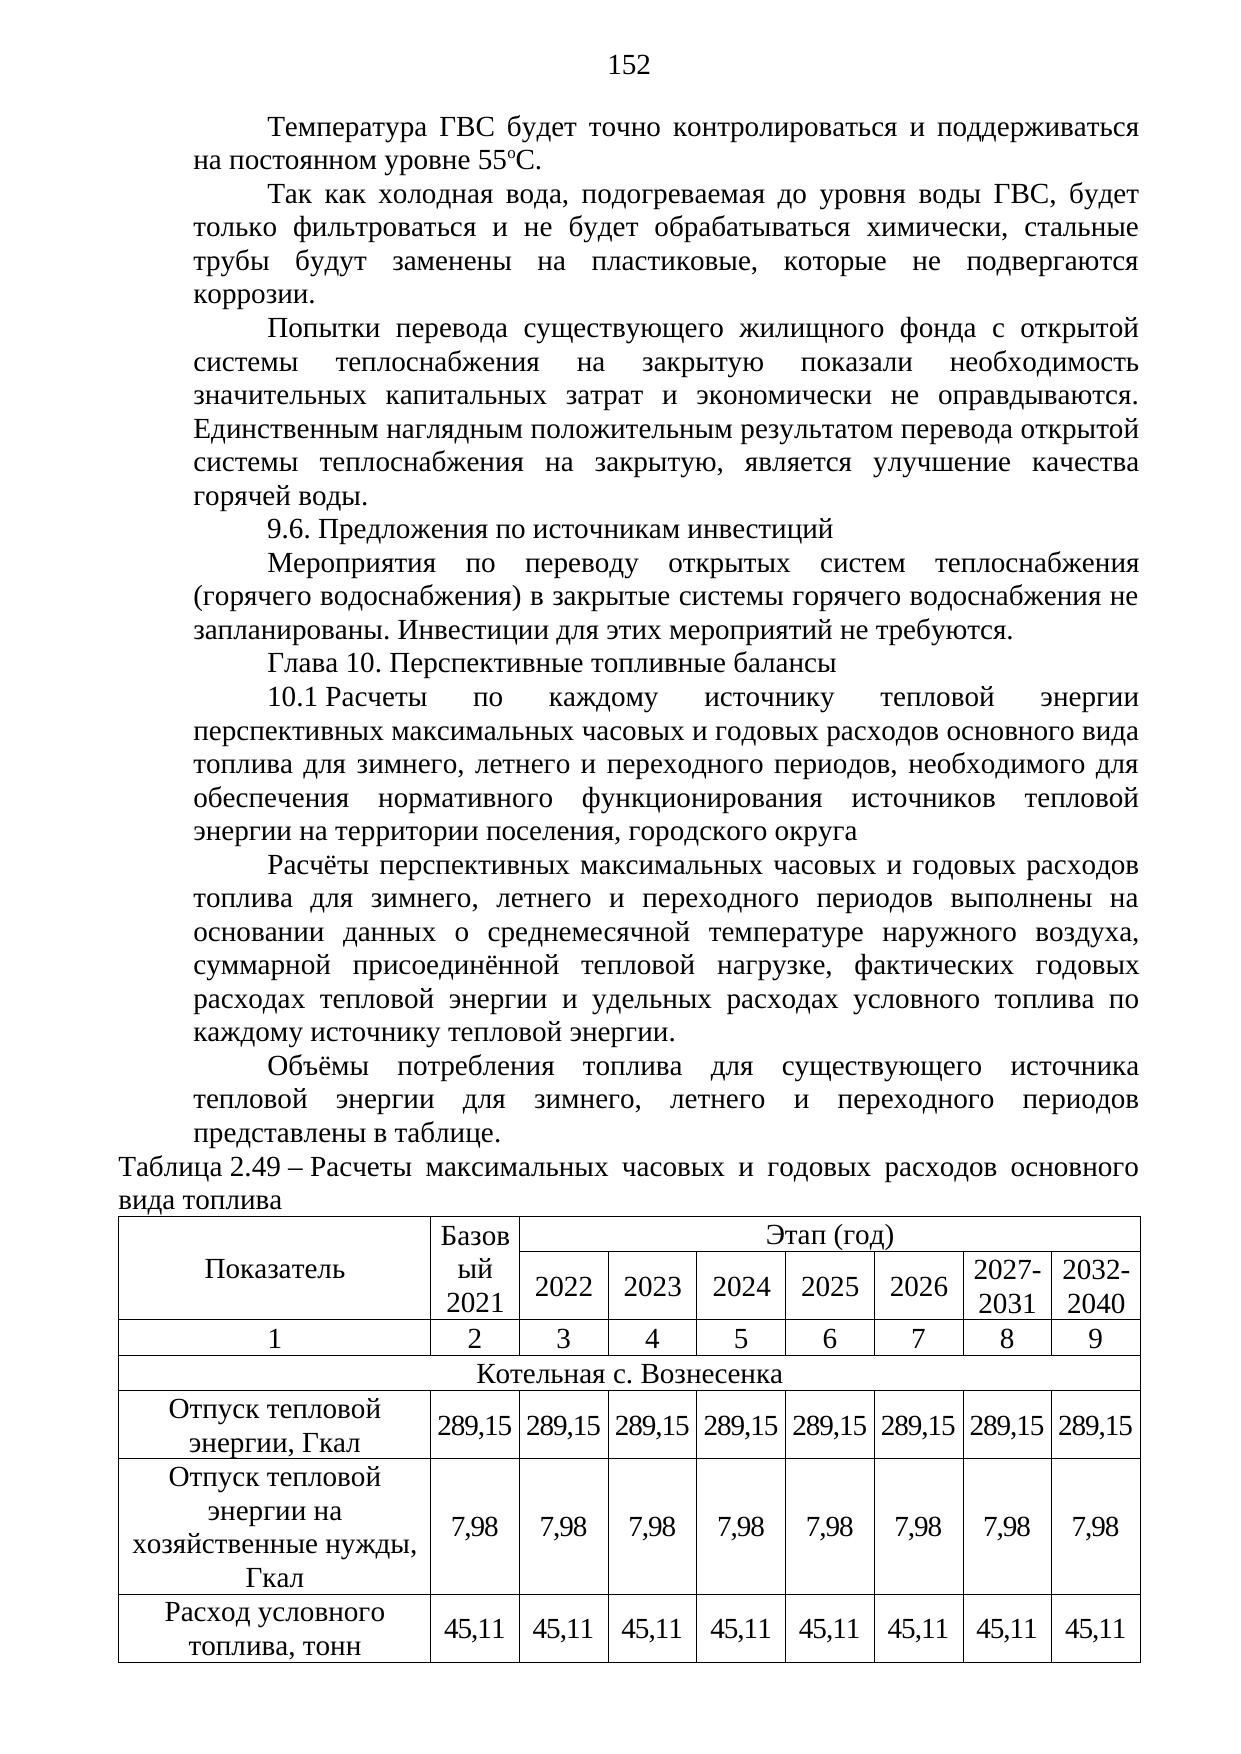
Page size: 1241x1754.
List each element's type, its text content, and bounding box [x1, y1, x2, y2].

text Расчёты перспективных максимальных часовых и годовых расходов топлива для зимнего, летнего и переходного периодов выполнены на основании данных о среднемесячной температуре наружного воздуха, суммарной присоединённой тепловой нагрузке, фактических годовых расходах тепловой энергии и удельных расходах условного топлива по каждому источнику тепловой энергии. [193, 847, 1140, 1048]
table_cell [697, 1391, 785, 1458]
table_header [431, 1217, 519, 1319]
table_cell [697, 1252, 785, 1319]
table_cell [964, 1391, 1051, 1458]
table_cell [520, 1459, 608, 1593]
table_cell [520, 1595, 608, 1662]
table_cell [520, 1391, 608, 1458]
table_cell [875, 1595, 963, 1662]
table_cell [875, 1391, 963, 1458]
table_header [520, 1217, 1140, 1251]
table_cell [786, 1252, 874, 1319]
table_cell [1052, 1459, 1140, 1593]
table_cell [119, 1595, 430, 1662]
text Попытки перевода существующего жилищного фонда с открытой системы теплоснабжения на закрытую показали необходимость значительных капитальных затрат и экономически не оправдываются. Единственным наглядным положительным результатом перевода открытой системы теплоснабжения на закрытую, является улучшение качества горячей воды. [193, 310, 1140, 511]
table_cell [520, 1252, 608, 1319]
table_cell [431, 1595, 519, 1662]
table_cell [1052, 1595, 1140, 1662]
list Расчеты максимальных часовых и годовых расходов основного вида топлива [118, 1149, 1140, 1216]
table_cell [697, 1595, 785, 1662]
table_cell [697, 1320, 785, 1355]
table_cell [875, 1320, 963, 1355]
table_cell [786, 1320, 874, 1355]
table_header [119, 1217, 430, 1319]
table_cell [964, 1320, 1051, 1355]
text Так как холодная вода, подогреваемая до уровня воды ГВС, будет только фильтроваться и не будет обрабатываться химически, стальные трубы будут заменены на пластиковые, которые не подвергаются коррозии. [193, 176, 1140, 310]
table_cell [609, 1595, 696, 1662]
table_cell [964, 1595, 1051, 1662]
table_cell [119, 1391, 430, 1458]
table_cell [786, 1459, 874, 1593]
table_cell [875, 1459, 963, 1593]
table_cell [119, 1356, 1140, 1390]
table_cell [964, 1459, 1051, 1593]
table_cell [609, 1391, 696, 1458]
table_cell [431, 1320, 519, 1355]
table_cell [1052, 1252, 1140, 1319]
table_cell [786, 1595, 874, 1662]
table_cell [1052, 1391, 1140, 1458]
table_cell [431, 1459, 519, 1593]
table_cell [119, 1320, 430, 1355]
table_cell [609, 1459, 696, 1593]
subtitle 9.6. Предложения по источникам инвестиций [193, 511, 1140, 545]
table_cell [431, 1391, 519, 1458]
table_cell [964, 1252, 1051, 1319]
subtitle 10.1 Расчеты по каждому источнику тепловой энергии перспективных максимальных часовых и годовых расходов основного вида топлива для зимнего, летнего и переходного периодов, необходимого для обеспечения нормативного функционирования источников тепловой энергии на территории поселения, городского округа [193, 679, 1140, 847]
subtitle Глава 10. Перспективные топливные балансы [193, 646, 1140, 679]
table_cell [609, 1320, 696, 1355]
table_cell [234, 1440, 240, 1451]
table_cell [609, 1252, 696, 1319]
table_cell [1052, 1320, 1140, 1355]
text Температура ГВС будет точно контролироваться и поддерживаться на постоянном уровне 55оС. [193, 109, 1140, 176]
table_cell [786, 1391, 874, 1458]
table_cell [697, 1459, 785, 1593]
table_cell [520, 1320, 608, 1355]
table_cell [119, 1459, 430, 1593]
text Объёмы потребления топлива для существующего источника тепловой энергии для зимнего, летнего и переходного периодов представлены в таблице. [193, 1048, 1140, 1149]
text Мероприятия по переводу открытых систем теплоснабжения (горячего водоснабжения) в закрытые системы горячего водоснабжения не запланированы. Инвестиции для этих мероприятий не требуются. [193, 545, 1140, 646]
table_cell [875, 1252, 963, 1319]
